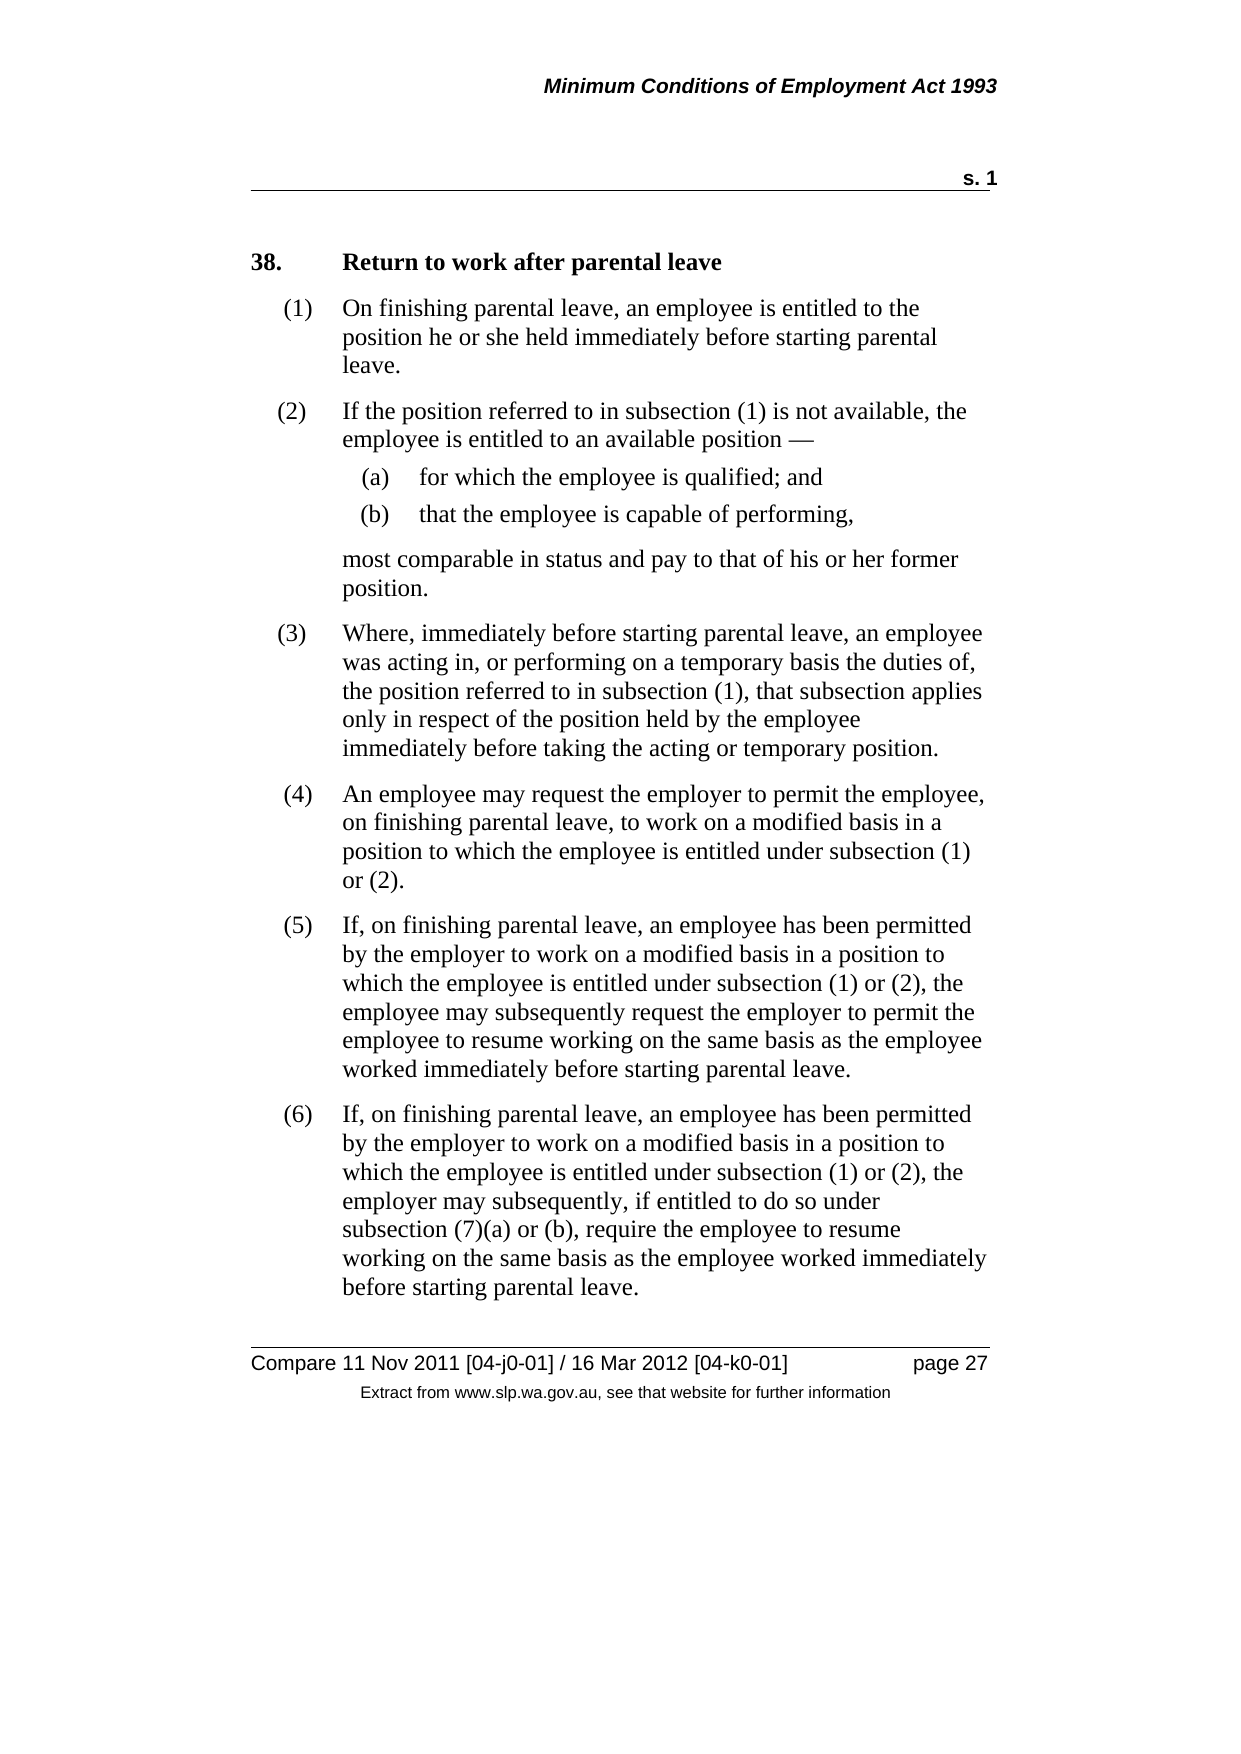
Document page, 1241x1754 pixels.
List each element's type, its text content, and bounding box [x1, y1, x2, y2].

text (a) for which the employee is qualified; and [251, 462, 990, 490]
text (1) On finishing parental leave, an employee is entitled to the position he or she held immediately before starting parental leave. [251, 293, 990, 379]
subtitle 38. Return to work after parental leave [251, 247, 990, 276]
text (6) If, on finishing parental leave, an employee has been permitted by the employer to work on a modified basis in a position to which the employee is entitled under subsection (1) or (2), the employer may subsequently, if entitled to do so under subsection (7)(a) or (b), require the employee to resume working on the same basis as the employee worked immediately before starting parental leave. [251, 1099, 990, 1301]
text (4) An employee may request the employer to permit the employee, on finishing parental leave, to work on a modified basis in a position to which the employee is entitled under subsection (1) or (2). [251, 779, 990, 894]
text (5) If, on finishing parental leave, an employee has been permitted by the employer to work on a modified basis in a position to which the employee is entitled under subsection (1) or (2), the employee may subsequently request the employer to permit the employee to resume working on the same basis as the employee worked immediately before starting parental leave. [251, 910, 990, 1083]
text most comparable in status and pay to that of his or her former position. [251, 544, 990, 602]
text (2) If the position referred to in subsection (1) is not available, the employee is entitled to an available position — [251, 396, 990, 453]
text (3) Where, immediately before starting parental leave, an employee was acting in, or performing on a temporary basis the duties of, the position referred to in subsection (1), that subsection applies only in respect of the position held by the employee immediately before taking the acting or temporary position. [251, 618, 990, 762]
text (b) that the employee is capable of performing, [251, 499, 990, 527]
